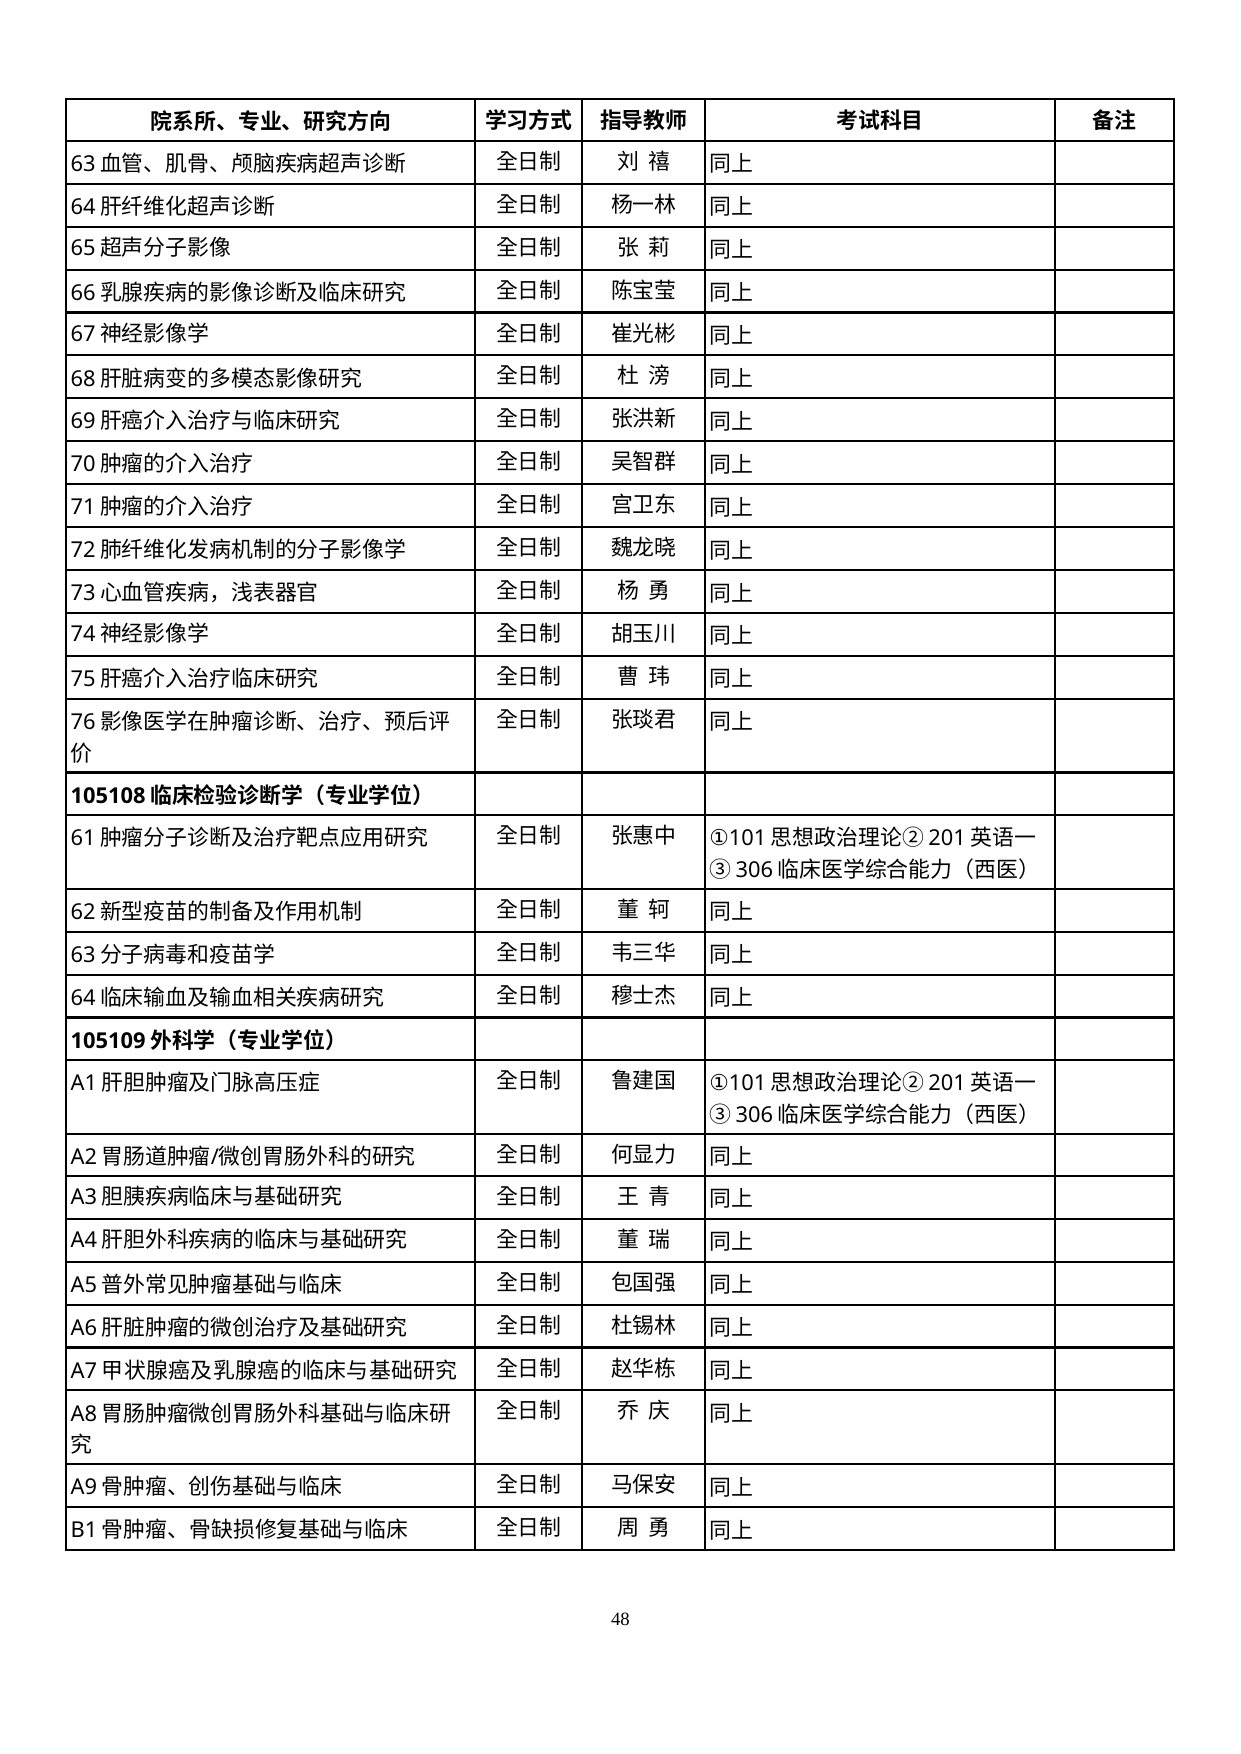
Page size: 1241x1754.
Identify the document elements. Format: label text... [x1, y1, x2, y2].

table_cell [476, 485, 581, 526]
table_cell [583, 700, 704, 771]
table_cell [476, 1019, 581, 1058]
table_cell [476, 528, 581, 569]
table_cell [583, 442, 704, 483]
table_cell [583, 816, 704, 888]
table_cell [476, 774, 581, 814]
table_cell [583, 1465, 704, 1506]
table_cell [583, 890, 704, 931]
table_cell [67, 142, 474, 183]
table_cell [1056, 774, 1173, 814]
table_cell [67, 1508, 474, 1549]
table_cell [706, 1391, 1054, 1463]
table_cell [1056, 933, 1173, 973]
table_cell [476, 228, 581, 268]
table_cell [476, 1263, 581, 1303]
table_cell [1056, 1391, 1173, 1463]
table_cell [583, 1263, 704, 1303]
table_header 院系所、专业、研究方向 [67, 100, 474, 140]
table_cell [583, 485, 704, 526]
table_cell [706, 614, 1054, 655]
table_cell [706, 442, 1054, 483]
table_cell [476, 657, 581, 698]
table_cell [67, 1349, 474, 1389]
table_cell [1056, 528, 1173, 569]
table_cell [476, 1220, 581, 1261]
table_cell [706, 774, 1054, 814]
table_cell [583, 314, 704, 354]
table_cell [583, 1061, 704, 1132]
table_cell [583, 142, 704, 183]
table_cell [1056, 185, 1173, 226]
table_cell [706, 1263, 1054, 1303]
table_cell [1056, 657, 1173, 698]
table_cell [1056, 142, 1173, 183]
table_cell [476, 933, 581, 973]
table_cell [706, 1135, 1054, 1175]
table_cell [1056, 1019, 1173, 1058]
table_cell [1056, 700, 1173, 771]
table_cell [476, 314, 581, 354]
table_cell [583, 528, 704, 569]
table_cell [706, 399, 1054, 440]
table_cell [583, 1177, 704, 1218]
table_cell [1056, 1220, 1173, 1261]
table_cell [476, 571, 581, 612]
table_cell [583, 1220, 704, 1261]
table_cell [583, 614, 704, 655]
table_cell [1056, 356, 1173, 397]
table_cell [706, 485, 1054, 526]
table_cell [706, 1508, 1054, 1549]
table_header 备注 [1056, 100, 1173, 140]
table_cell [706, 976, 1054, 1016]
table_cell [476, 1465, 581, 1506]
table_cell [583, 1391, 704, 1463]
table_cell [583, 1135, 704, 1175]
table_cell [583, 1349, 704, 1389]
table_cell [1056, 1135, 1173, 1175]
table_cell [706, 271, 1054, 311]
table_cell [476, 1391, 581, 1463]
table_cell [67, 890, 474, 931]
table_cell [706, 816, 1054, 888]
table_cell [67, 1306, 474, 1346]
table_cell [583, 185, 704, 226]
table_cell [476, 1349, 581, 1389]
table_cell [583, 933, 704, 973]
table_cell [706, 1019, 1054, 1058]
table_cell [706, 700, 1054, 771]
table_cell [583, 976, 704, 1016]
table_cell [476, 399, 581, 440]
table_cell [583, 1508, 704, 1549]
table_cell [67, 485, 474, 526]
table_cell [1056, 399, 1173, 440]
table_header 考试科目 [706, 100, 1054, 140]
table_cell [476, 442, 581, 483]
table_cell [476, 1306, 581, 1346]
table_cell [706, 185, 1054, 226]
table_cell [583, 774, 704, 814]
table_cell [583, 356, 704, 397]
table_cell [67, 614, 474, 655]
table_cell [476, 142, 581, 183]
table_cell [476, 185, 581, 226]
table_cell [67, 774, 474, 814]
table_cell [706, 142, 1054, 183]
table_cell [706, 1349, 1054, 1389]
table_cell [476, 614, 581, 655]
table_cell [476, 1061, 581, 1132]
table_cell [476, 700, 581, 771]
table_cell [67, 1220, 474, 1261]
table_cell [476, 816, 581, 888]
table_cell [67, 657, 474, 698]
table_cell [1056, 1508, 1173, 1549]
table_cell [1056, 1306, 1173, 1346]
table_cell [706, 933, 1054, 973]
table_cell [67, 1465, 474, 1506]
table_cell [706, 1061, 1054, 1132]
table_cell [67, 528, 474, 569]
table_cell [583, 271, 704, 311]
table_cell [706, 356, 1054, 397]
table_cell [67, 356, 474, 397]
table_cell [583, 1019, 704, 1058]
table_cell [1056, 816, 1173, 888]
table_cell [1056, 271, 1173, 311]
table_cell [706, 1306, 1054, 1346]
table_header 学习方式 [476, 100, 581, 140]
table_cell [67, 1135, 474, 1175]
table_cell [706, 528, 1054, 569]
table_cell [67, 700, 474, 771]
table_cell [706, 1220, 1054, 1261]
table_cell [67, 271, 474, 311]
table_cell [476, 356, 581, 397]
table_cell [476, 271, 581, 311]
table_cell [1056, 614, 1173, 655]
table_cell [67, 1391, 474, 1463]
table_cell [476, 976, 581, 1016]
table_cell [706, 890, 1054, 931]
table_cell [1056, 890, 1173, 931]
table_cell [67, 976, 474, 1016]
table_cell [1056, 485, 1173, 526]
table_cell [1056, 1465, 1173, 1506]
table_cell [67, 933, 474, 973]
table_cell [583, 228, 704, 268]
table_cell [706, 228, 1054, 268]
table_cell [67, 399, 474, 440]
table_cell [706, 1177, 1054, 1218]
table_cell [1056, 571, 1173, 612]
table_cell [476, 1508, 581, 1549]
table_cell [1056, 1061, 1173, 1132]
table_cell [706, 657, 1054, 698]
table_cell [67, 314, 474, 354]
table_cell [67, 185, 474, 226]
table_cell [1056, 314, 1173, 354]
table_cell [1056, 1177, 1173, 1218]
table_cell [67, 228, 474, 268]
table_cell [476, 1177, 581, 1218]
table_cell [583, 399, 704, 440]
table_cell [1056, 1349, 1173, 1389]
table_header 指导教师 [583, 100, 704, 140]
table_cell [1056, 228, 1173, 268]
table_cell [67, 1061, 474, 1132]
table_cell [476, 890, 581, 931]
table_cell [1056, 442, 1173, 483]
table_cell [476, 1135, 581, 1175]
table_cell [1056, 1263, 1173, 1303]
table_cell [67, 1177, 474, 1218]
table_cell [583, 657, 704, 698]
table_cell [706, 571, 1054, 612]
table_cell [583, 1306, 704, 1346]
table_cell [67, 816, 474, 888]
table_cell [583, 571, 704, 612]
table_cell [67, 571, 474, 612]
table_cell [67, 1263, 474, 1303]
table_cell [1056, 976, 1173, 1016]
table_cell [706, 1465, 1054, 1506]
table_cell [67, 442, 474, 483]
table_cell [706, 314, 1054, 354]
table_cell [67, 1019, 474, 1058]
